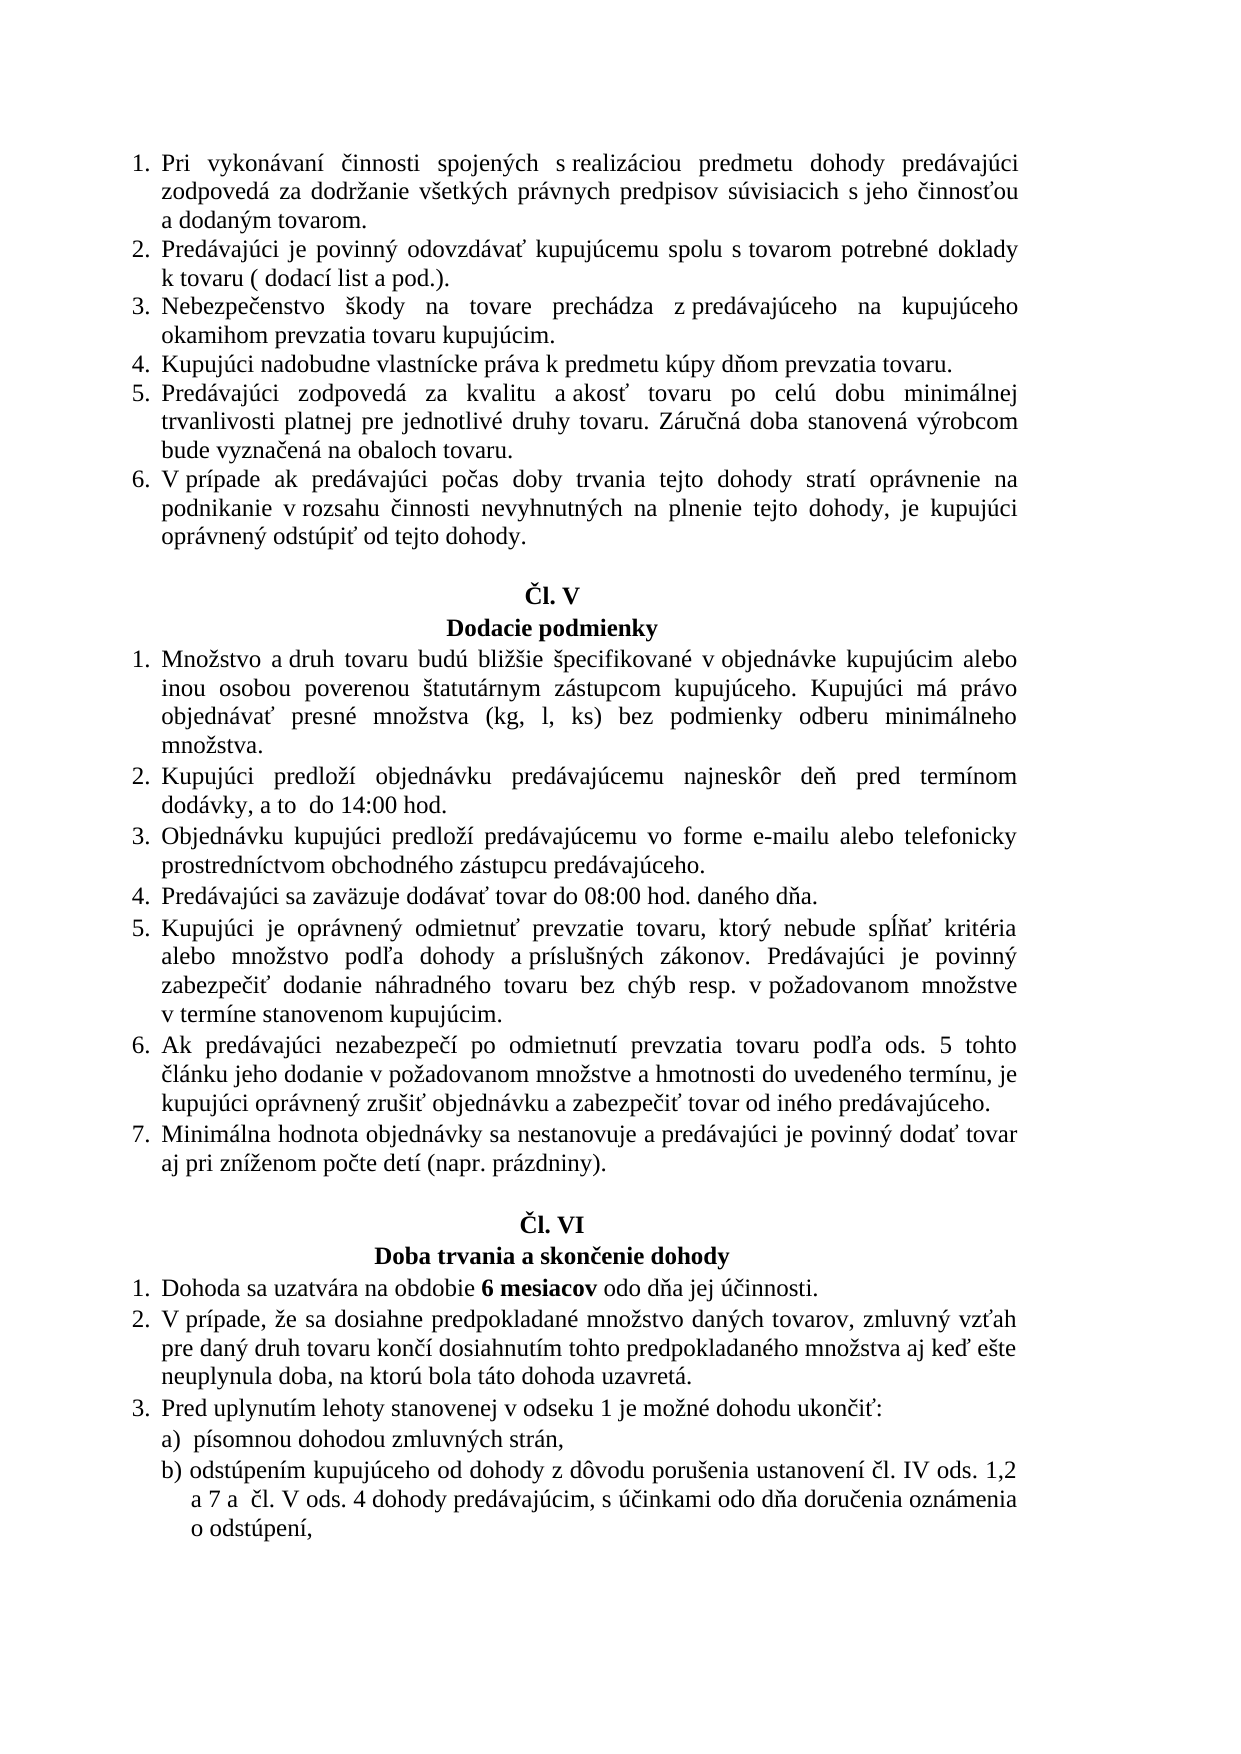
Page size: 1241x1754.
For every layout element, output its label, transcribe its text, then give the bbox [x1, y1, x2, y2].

text Doba trvania a skončenie dohody [132, 1241, 972, 1270]
text Čl. VI [132, 1210, 972, 1239]
list Ak predávajúci nezabezpečí po odmietnutí prevzatia tovaru podľa ods. 5 tohto článku jeho dodanie v požadovanom množstve a hmotnosti do uvedeného termínu, je kupujúci oprávnený zrušiť objednávku a zabezpečiť tovar od iného predávajúceho. [132, 1030, 1017, 1116]
list Kupujúci nadobudne vlastnícke práva k predmetu kúpy dňom prevzatia tovaru. [132, 349, 1018, 378]
text Dodacie podmienky [132, 613, 972, 641]
list Kupujúci je oprávnený odmietnuť prevzatie tovaru, ktorý nebude spĺňať kritéria alebo množstvo podľa dohody a príslušných zákonov. Predávajúci je povinný zabezpečiť dodanie náhradného tovaru bez chýb resp. v požadovanom množstve v termíne stanovenom kupujúcim. [132, 913, 1017, 1028]
text a) písomnou dohodou zmluvných strán, [161, 1424, 1017, 1453]
list V prípade, že sa dosiahne predpokladané množstvo daných tovarov, zmluvný vzťah pre daný druh tovaru končí dosiahnutím tohto predpokladaného množstva aj keď ešte neuplynula doba, na ktorú bola táto dohoda uzavretá. [132, 1304, 1017, 1390]
list Predávajúci je povinný odovzdávať kupujúcemu spolu s tovarom potrebné doklady k tovaru ( dodací list a pod.). [132, 234, 1018, 291]
list Dohoda sa uzatvára na obdobie 6 mesiacov odo dňa jej účinnosti. [132, 1273, 1017, 1301]
list Pred uplynutím lehoty stanovenej v odseku 1 je možné dohodu ukončiť: [132, 1393, 1017, 1421]
list Kupujúci predloží objednávku predávajúcemu najneskôr deň pred termínom dodávky, a to do 14:00 hod. [132, 761, 1017, 819]
list Predávajúci sa zaväzuje dodávať tovar do 08:00 hod. daného dňa. [132, 881, 1017, 910]
list Množstvo a druh tovaru budú bližšie špecifikované v objednávke kupujúcim alebo inou osobou poverenou štatutárnym zástupcom kupujúceho. Kupujúci má právo objednávať presné množstva (kg, l, ks) bez podmienky odberu minimálneho množstva. [132, 644, 1017, 759]
list Predávajúci zodpovedá za kvalitu a akosť tovaru po celú dobu minimálnej trvanlivosti platnej pre jednotlivé druhy tovaru. Záručná doba stanovená výrobcom bude vyznačená na obaloch tovaru. [132, 378, 1018, 464]
list Objednávku kupujúci predloží predávajúcemu vo forme e-mailu alebo telefonicky prostredníctvom obchodného zástupcu predávajúceho. [132, 821, 1017, 879]
text Čl. V [132, 581, 972, 610]
list Nebezpečenstvo škody na tovare prechádza z predávajúceho na kupujúceho okamihom prevzatia tovaru kupujúcim. [132, 291, 1018, 349]
text b) odstúpením kupujúceho od dohody z dôvodu porušenia ustanovení čl. IV ods. 1,2 a 7 a čl. V ods. 4 dohody predávajúcim, s účinkami odo dňa doručenia oznámenia o odstúpení, [161, 1455, 1017, 1541]
list Pri vykonávaní činnosti spojených s realizáciou predmetu dohody predávajúci zodpovedá za dodržanie všetkých právnych predpisov súvisiacich s jeho činnosťou a dodaným tovarom. [132, 148, 1018, 234]
list Minimálna hodnota objednávky sa nestanovuje a predávajúci je povinný dodať tovar aj pri zníženom počte detí (napr. prázdniny). [132, 1119, 1017, 1176]
list V prípade ak predávajúci počas doby trvania tejto dohody stratí oprávnenie na podnikanie v rozsahu činnosti nevyhnutných na plnenie tejto dohody, je kupujúci oprávnený odstúpiť od tejto dohody. [132, 464, 1018, 550]
